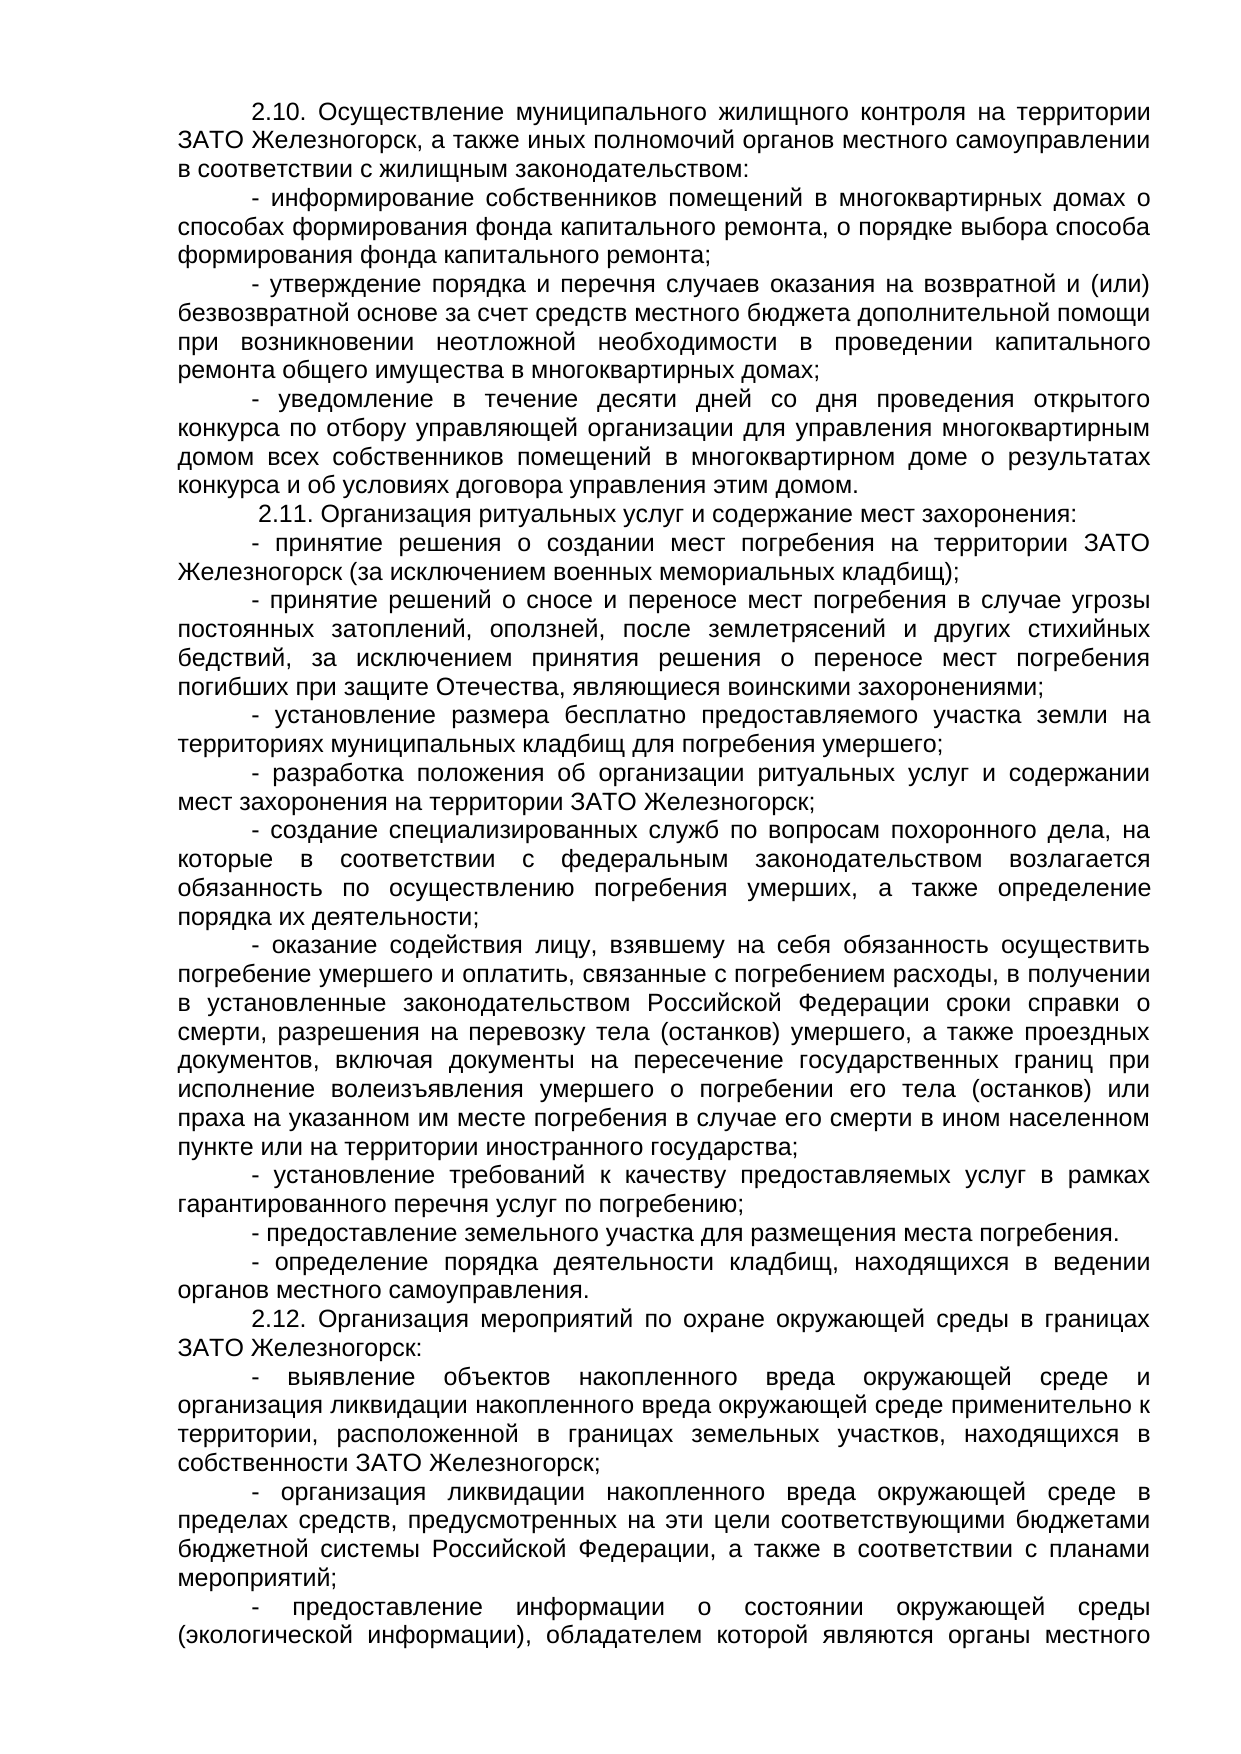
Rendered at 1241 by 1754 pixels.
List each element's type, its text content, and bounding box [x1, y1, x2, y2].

text - информирование собственников помещений в многоквартирных домах о способах формирования фонда капитального ремонта, о порядке выбора способа формирования фонда капитального ремонта; [177, 183, 1152, 269]
text - выявление объектов накопленного вреда окружающей среде и организация ликвидации накопленного вреда окружающей среде применительно к территории, расположенной в границах земельных участков, находящихся в собственности ЗАТО Железногорск; [177, 1362, 1152, 1477]
text 2.12. Организация мероприятий по охране окружающей среды в границах ЗАТО Железногорск: [177, 1304, 1152, 1362]
text - предоставление земельного участка для размещения места погребения. [177, 1218, 1152, 1247]
text - определение порядка деятельности кладбищ, находящихся в ведении органов местного самоуправления. [177, 1247, 1152, 1304]
text - уведомление в течение десяти дней со дня проведения открытого конкурса по отбору управляющей организации для управления многоквартирным домом всех собственников помещений в многоквартирном доме о результатах конкурса и об условиях договора управления этим домом. [177, 384, 1152, 499]
text 2.10. Осуществление муниципального жилищного контроля на территории ЗАТО Железногорск, а также иных полномочий органов местного самоуправлении в соответствии с жилищным законодательством: [177, 97, 1152, 183]
text - принятие решений о сносе и переносе мест погребения в случае угрозы постоянных затоплений, оползней, после землетрясений и других стихийных бедствий, за исключением принятия решения о переносе мест погребения погибших при защите Отечества, являющиеся воинскими захоронениями; [177, 585, 1152, 700]
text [177, 1592, 1152, 1649]
text - создание специализированных служб по вопросам похоронного дела, на которые в соответствии с федеральным законодательством возлагается обязанность по осуществлению погребения умерших, а также определение порядка их деятельности; [177, 815, 1152, 930]
text - установление требований к качеству предоставляемых услуг в рамках гарантированного перечня услуг по погребению; [177, 1160, 1152, 1218]
text - утверждение порядка и перечня случаев оказания на возвратной и (или) безвозвратной основе за счет средств местного бюджета дополнительной помощи при возникновении неотложной необходимости в проведении капитального ремонта общего имущества в многоквартирных домах; [177, 269, 1152, 384]
text - разработка положения об организации ритуальных услуг и содержании мест захоронения на территории ЗАТО Железногорск; [177, 758, 1152, 815]
text 2.11. Организация ритуальных услуг и содержание мест захоронения: [177, 499, 1152, 528]
text - установление размера бесплатно предоставляемого участка земли на территориях муниципальных кладбищ для погребения умершего; [177, 700, 1152, 758]
text - организация ликвидации накопленного вреда окружающей среде в пределах средств, предусмотренных на эти цели соответствующими бюджетами бюджетной системы Российской Федерации, а также в соответствии с планами мероприятий; [177, 1477, 1152, 1592]
text - оказание содействия лицу, взявшему на себя обязанность осуществить погребение умершего и оплатить, связанные с погребением расходы, в получении в установленные законодательством Российской Федерации сроки справки о смерти, разрешения на перевозку тела (останков) умершего, а также проездных документов, включая документы на пересечение государственных границ при исполнение волеизъявления умершего о погребении его тела (останков) или праха на указанном им месте погребения в случае его смерти в ином населенном пункте или на территории иностранного государства; [177, 930, 1152, 1160]
text - принятие решения о создании мест погребения на территории ЗАТО Железногорск (за исключением военных мемориальных кладбищ); [177, 528, 1152, 585]
